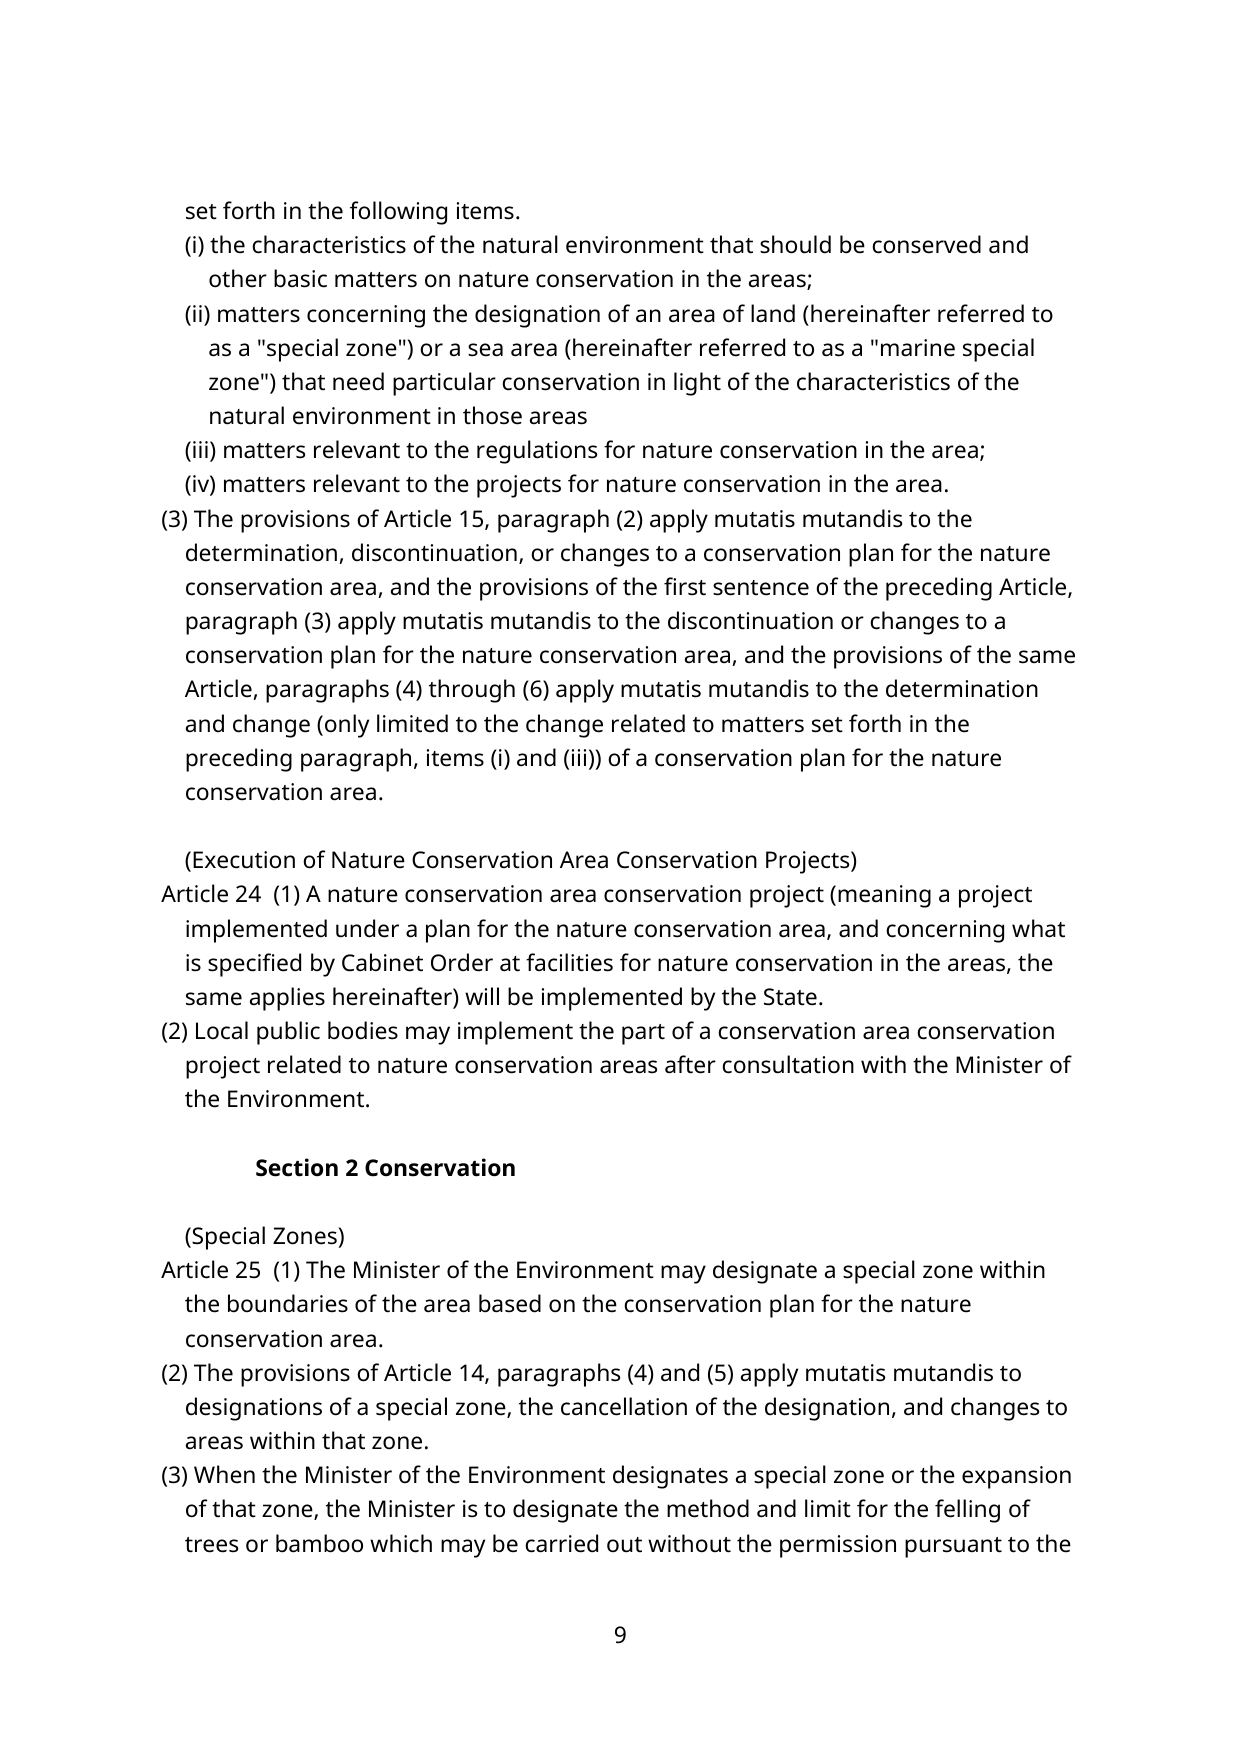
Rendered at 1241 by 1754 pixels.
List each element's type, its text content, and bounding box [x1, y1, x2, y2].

text Article 24 (1) A nature conservation area conservation project (meaning a project implemented under a plan for the nature conservation area, and concerning what is specified by Cabinet Order at facilities for nature conservation in the areas, the same applies hereinafter) will be implemented by the State. [161, 877, 1079, 1014]
text (i) the characteristics of the natural environment that should be conserved and other basic matters on nature conservation in the areas; [184, 228, 1079, 296]
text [161, 194, 1079, 228]
text (iii) matters relevant to the regulations for nature conservation in the area; [184, 433, 1079, 467]
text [161, 1458, 1079, 1560]
text Section 2 Conservation [253, 1150, 1079, 1184]
text (2) Local public bodies may implement the part of a conservation area conservation project related to nature conservation areas after consultation with the Minister of the Environment. [161, 1014, 1079, 1116]
text (2) The provisions of Article 14, paragraphs (4) and (5) apply mutatis mutandis to designations of a special zone, the cancellation of the designation, and changes to areas within that zone. [161, 1355, 1079, 1458]
text (ii) matters concerning the designation of an area of land (hereinafter referred to as a "special zone") or a sea area (hereinafter referred to as a "marine special zone") that need particular conservation in light of the characteristics of the natural environment in those areas [184, 296, 1079, 433]
text (3) The provisions of Article 15, paragraph (2) apply mutatis mutandis to the determination, discontinuation, or changes to a conservation plan for the nature conservation area, and the provisions of the first sentence of the preceding Article, paragraph (3) apply mutatis mutandis to the discontinuation or changes to a conservation plan for the nature conservation area, and the provisions of the same Article, paragraphs (4) through (6) apply mutatis mutandis to the determination and change (only limited to the change related to matters set forth in the preceding paragraph, items (i) and (iii)) of a conservation plan for the nature conservation area. [161, 501, 1079, 809]
text Article 25 (1) The Minister of the Environment may designate a special zone within the boundaries of the area based on the conservation plan for the nature conservation area. [161, 1253, 1079, 1355]
text (Special Zones) [184, 1219, 1079, 1253]
text (Execution of Nature Conservation Area Conservation Projects) [184, 843, 1079, 877]
text (iv) matters relevant to the projects for nature conservation in the area. [184, 467, 1079, 501]
